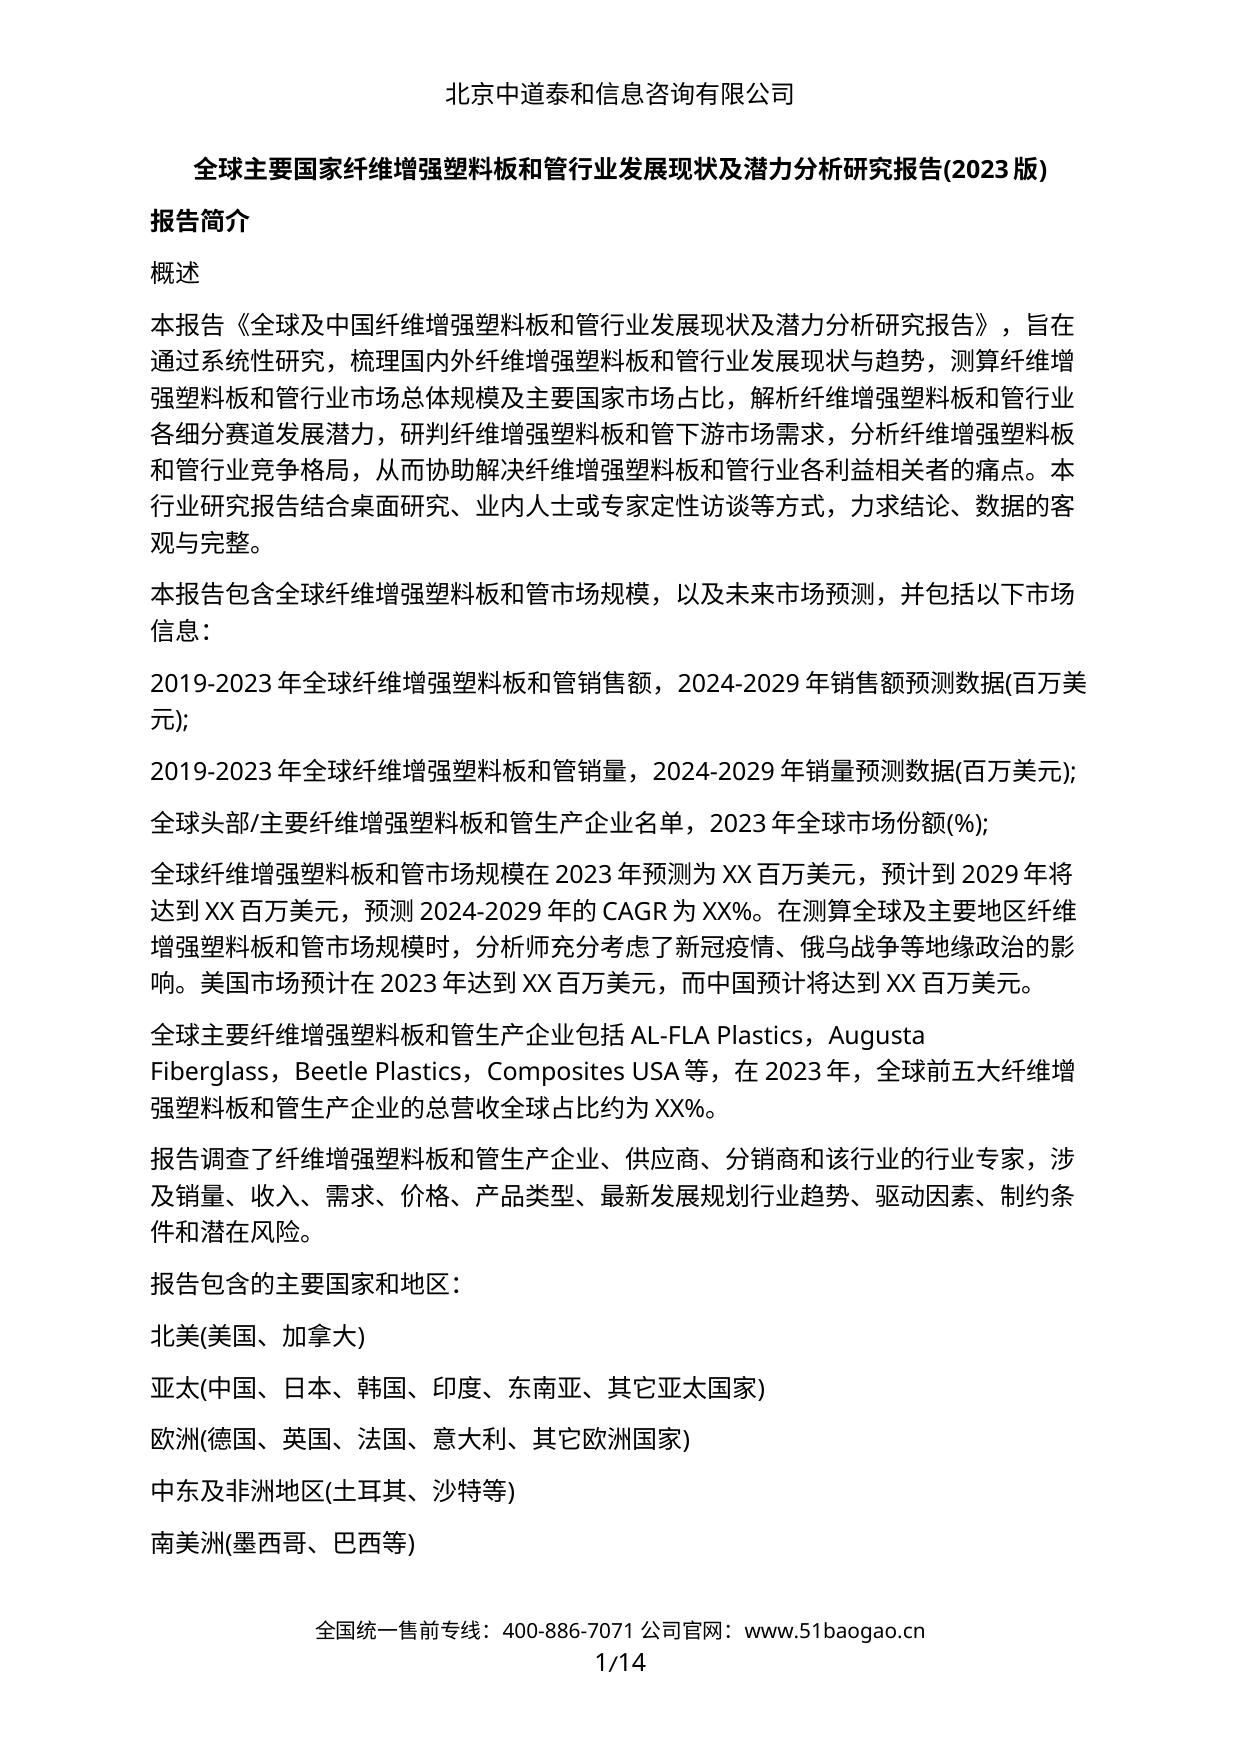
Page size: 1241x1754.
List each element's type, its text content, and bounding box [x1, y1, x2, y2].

text 亚太(中国、日本、韩国、印度、东南亚、其它亚太国家) [150, 1368, 1090, 1404]
text 全球纤维增强塑料板和管市场规模在2023年预测为XX百万美元，预计到2029年将达到XX百万美元，预测2024-2029年的CAGR为XX%。在测算全球及主要地区纤维增强塑料板和管市场规模时，分析师充分考虑了新冠疫情、俄乌战争等地缘政治的影响。美国市场预计在2023年达到XX百万美元，而中国预计将达到XX百万美元。 [150, 855, 1090, 1000]
text 报告调查了纤维增强塑料板和管生产企业、供应商、分销商和该行业的行业专家，涉及销量、收入、需求、价格、产品类型、最新发展规划行业趋势、驱动因素、制约条件和潜在风险。 [150, 1140, 1090, 1249]
text 报告简介 [150, 202, 1090, 238]
text 报告包含的主要国家和地区： [150, 1264, 1090, 1301]
text 欧洲(德国、英国、法国、意大利、其它欧洲国家) [150, 1420, 1090, 1456]
text 2019-2023年全球纤维增强塑料板和管销量，2024-2029年销量预测数据(百万美元); [150, 751, 1090, 787]
text 2019-2023年全球纤维增强塑料板和管销售额，2024-2029年销售额预测数据(百万美元); [150, 663, 1090, 736]
text 概述 [150, 254, 1090, 290]
text 北美(美国、加拿大) [150, 1316, 1090, 1352]
text 全球主要纤维增强塑料板和管生产企业包括 AL-FLA Plastics，Augusta Fiberglass，Beetle Plastics，Composites USA等，在2023年，全球前五大纤维增强塑料板和管生产企业的总营收全球占比约为XX%。 [150, 1016, 1090, 1124]
text 本报告《全球及中国纤维增强塑料板和管行业发展现状及潜力分析研究报告》，旨在通过系统性研究，梳理国内外纤维增强塑料板和管行业发展现状与趋势，测算纤维增强塑料板和管行业市场总体规模及主要国家市场占比，解析纤维增强塑料板和管行业各细分赛道发展潜力，研判纤维增强塑料板和管下游市场需求，分析纤维增强塑料板和管行业竞争格局，从而协助解决纤维增强塑料板和管行业各利益相关者的痛点。本行业研究报告结合桌面研究、业内人士或专家定性访谈等方式，力求结论、数据的客观与完整。 [150, 306, 1090, 559]
text 全球头部/主要纤维增强塑料板和管生产企业名单，2023年全球市场份额(%); [150, 803, 1090, 839]
text 全球主要国家纤维增强塑料板和管行业发展现状及潜力分析研究报告(2023版) [150, 150, 1090, 186]
text 南美洲(墨西哥、巴西等) [150, 1524, 1090, 1560]
text 中东及非洲地区(土耳其、沙特等) [150, 1472, 1090, 1508]
text 本报告包含全球纤维增强塑料板和管市场规模，以及未来市场预测，并包括以下市场信息： [150, 575, 1090, 647]
